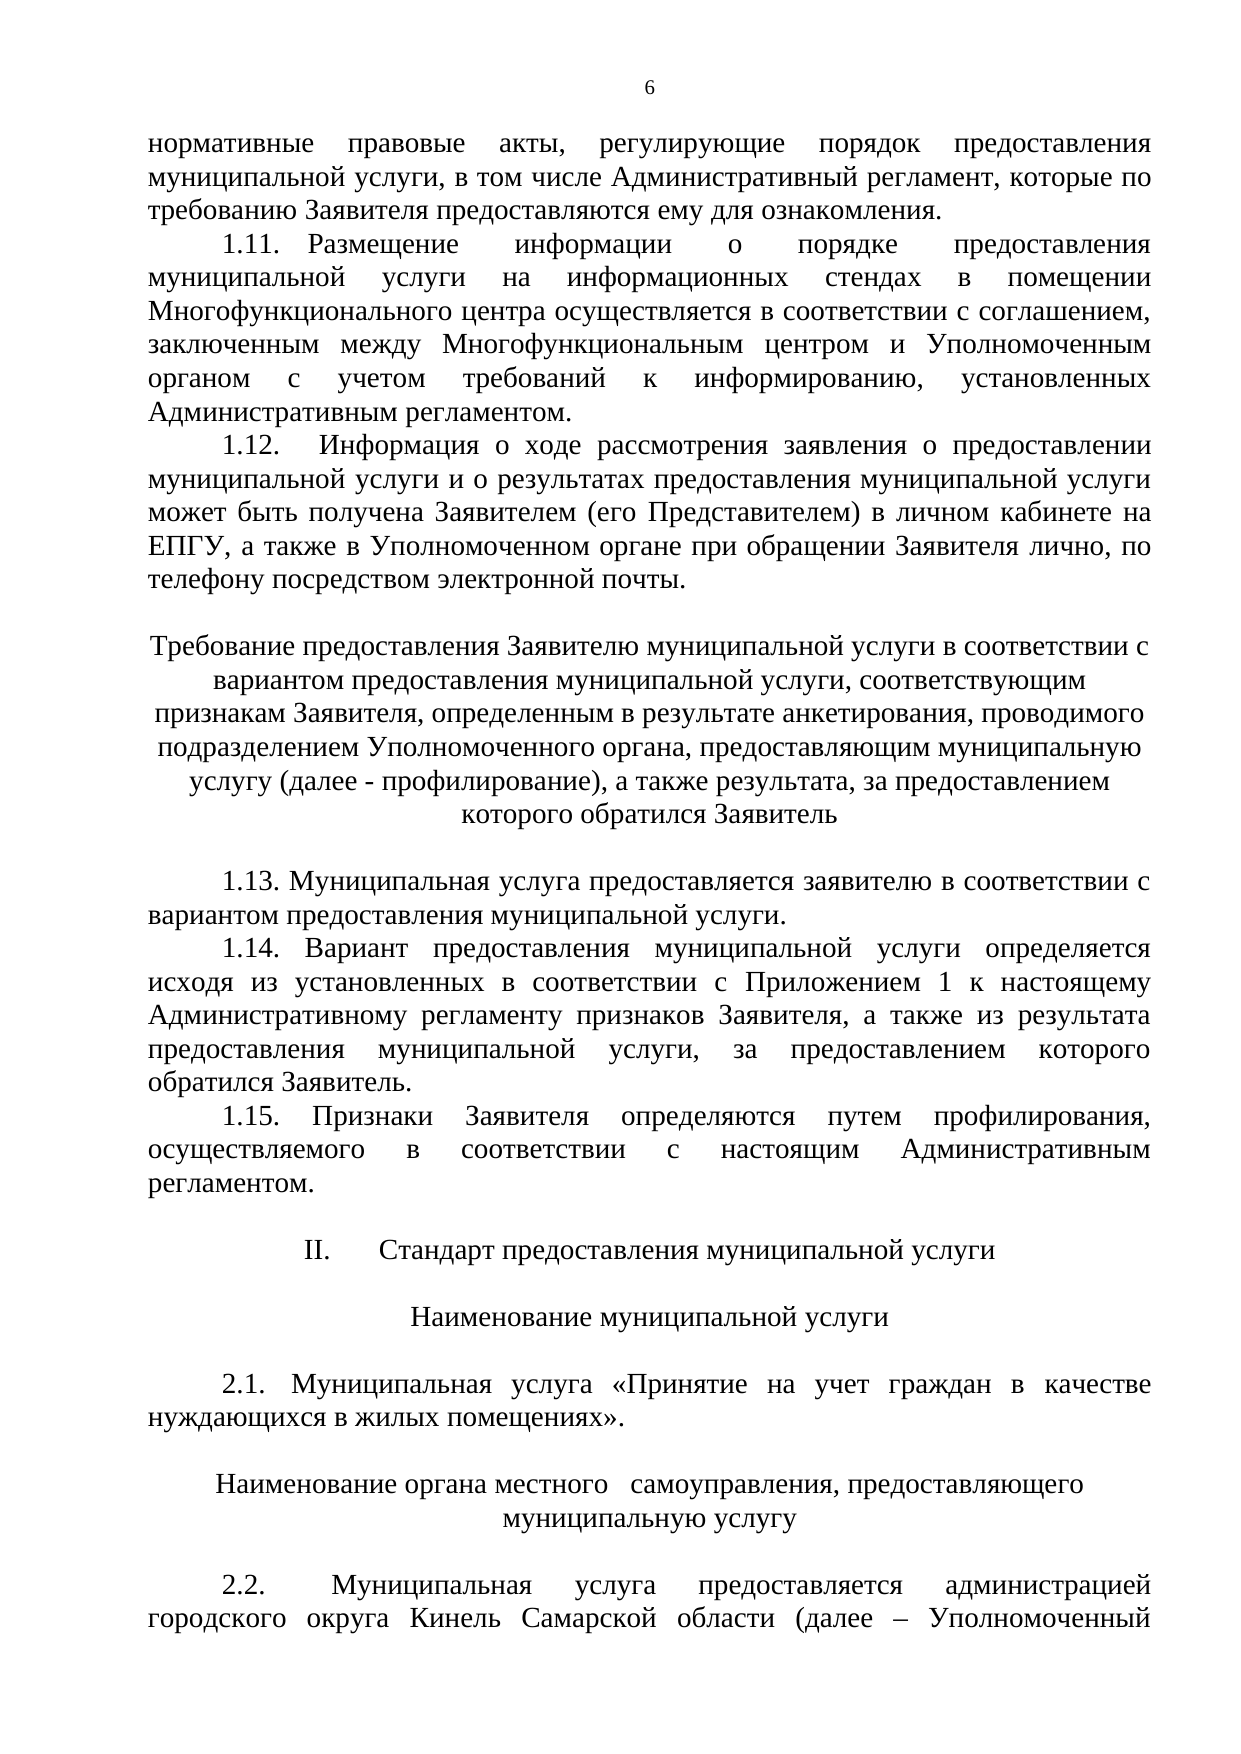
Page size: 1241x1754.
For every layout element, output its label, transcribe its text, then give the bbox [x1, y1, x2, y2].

text 1.14. Вариант предоставления муниципальной услуги определяется исходя из установленных в соответствии с Приложением 1 к настоящему Административному регламенту признаков Заявителя, а также из результата предоставления муниципальной услуги, за предоставлением которого обратился Заявитель. [148, 930, 1151, 1098]
list Информация о ходе рассмотрения заявления о предоставлении муниципальной услуги и о результатах предоставления муниципальной услуги может быть получена Заявителем (его Представителем) в личном кабинете на ЕПГУ, а также в Уполномоченном органе при обращении Заявителя лично, по телефону посредством электронной почты. [148, 427, 1151, 595]
subtitle Наименование органа местного самоуправления, предоставляющего [148, 1467, 1151, 1500]
subtitle Стандарт предоставления муниципальной услуги [148, 1232, 1151, 1266]
list Размещение информации о порядке предоставления муниципальной услуги на информационных стендах в помещении Многофункционального центра осуществляется в соответствии с соглашением, заключенным между Многофункциональным центром и Уполномоченным органом с учетом требований к информированию, установленных Административным регламентом. [148, 226, 1151, 427]
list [148, 125, 1151, 226]
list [148, 1567, 1151, 1634]
subtitle муниципальную услугу [148, 1500, 1151, 1534]
subtitle Наименование муниципальной услуги [148, 1299, 1151, 1333]
text 1.13. Муниципальная услуга предоставляется заявителю в соответствии с вариантом предоставления муниципальной услуги. [148, 863, 1151, 930]
list Муниципальная услуга «Принятие на учет граждан в качестве нуждающихся в жилых помещениях». [148, 1366, 1151, 1433]
text Требование предоставления Заявителю муниципальной услуги в соответствии с вариантом предоставления муниципальной услуги, соответствующим признакам Заявителя, определенным в результате анкетирования, проводимого подразделением Уполномоченного органа, предоставляющим муниципальную услугу (далее - профилирование), а также результата, за предоставлением которого обратился Заявитель [148, 628, 1151, 830]
text 1.15. Признаки Заявителя определяются путем профилирования, осуществляемого в соответствии с настоящим Административным регламентом. [148, 1098, 1151, 1199]
